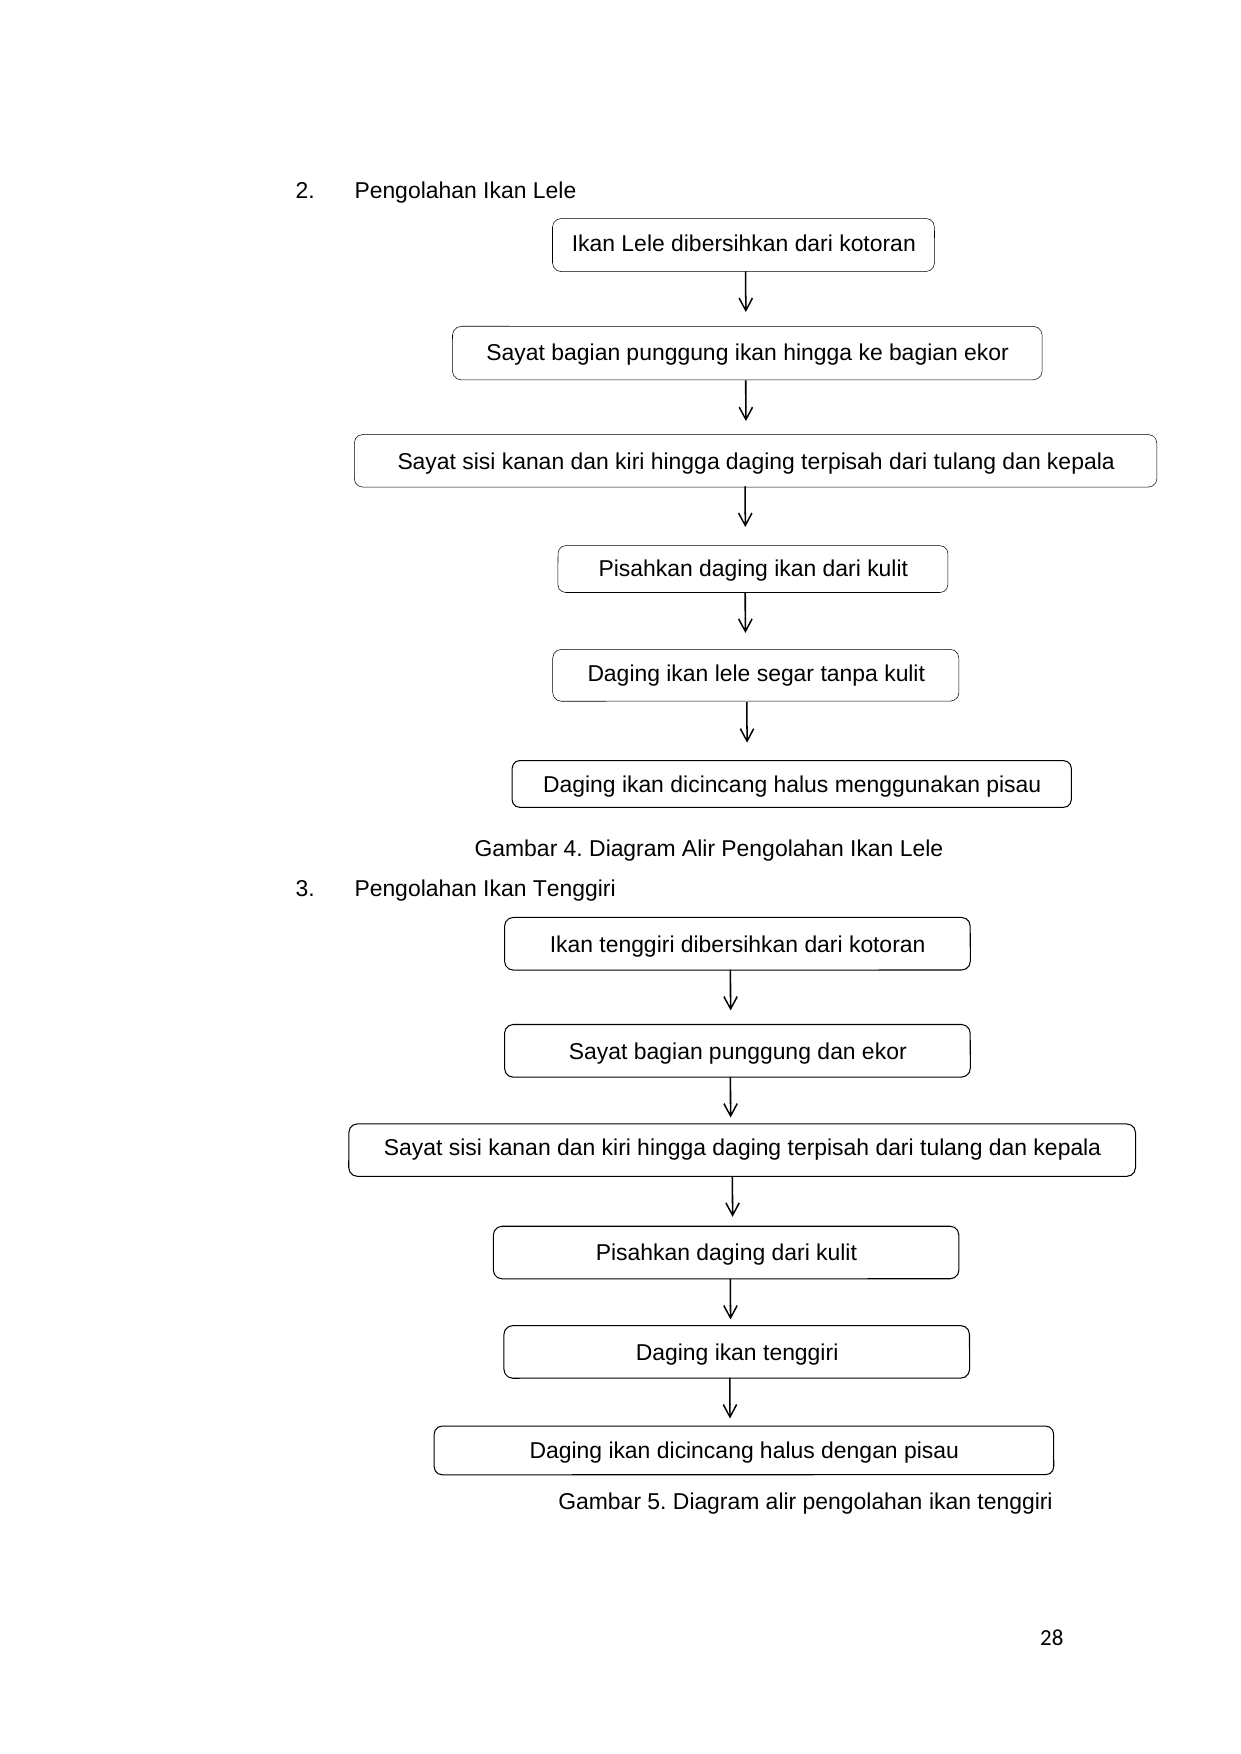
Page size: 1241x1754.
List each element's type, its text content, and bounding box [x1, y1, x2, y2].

list Gambar 4. Diagram Alir Pengolahan Ikan Lele [354, 835, 1063, 861]
text Pengolahan Ikan Lele [295, 177, 1063, 203]
text Gambar 5. Diagram alir pengolahan ikan tenggiri [311, 1488, 1063, 1514]
text Pengolahan Ikan Tenggiri [295, 874, 1063, 901]
